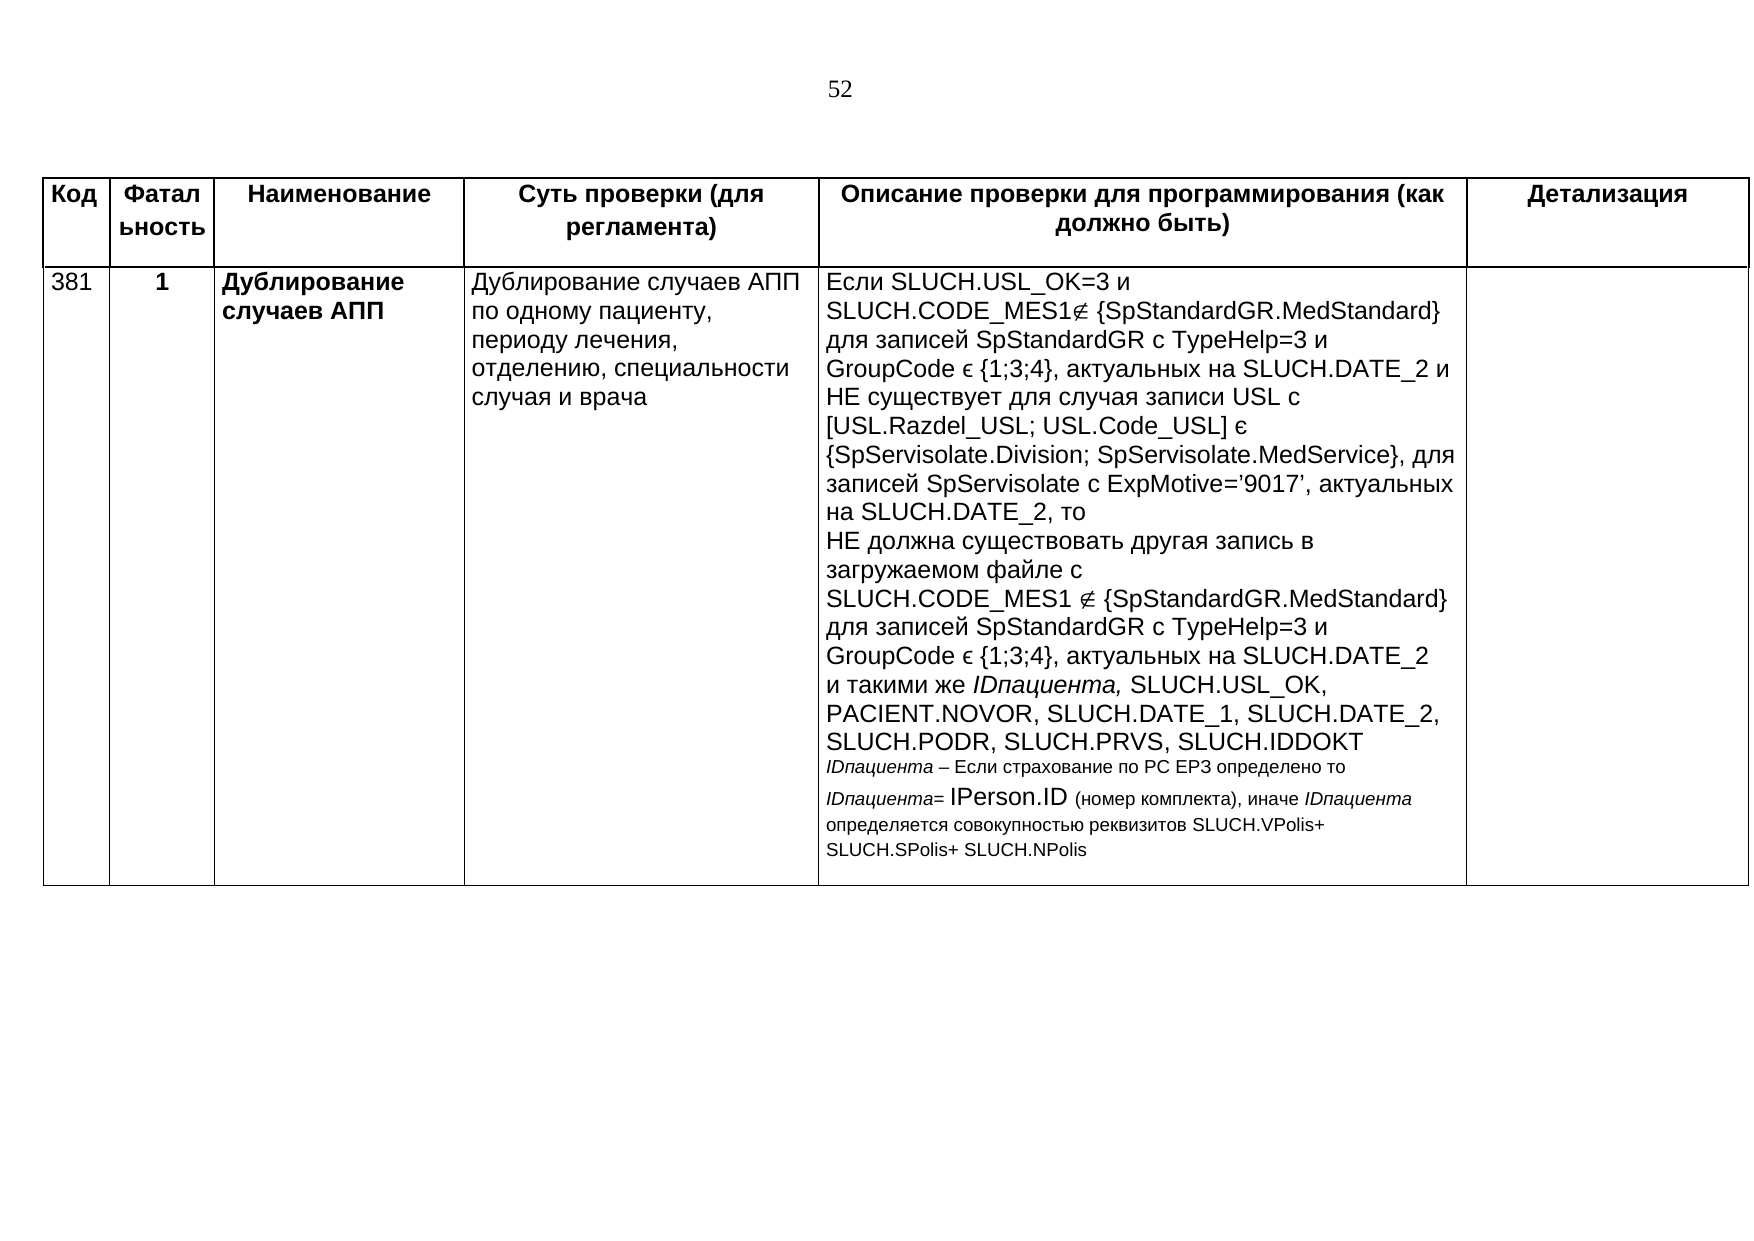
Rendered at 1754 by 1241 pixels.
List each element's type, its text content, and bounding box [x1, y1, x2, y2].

table_cell [1467, 266, 1748, 885]
table_cell Дублирование случаев АПП по одному пациенту, периоду лечения, отделению, специальности случая и врача [465, 268, 818, 885]
table_cell Если SLUCH.USL_OK=3 и SLUCH.CODE_MES1 {SpStandardGR.MedStandard} для записей SpStandardGR с TypeHelp=3 и GroupCode ϵ {1;3;4}, актуальных на SLUCH.DATE_2 и НЕ существует для случая записи USL c [USL.Razdel_USL; USL.Code_USL] є {SpServisolate.Division; SpServisolate.MedService}, для записей SpServisolate с ExpMotive=’9017’, актуальных на SLUCH.DATE_2, то НЕ должна существовать другая запись в загружаемом файле с SLUCH.CODE_MES1 {SpStandardGR.MedStandard} для записей SpStandardGR с TypeHelp=3 и GroupCode ϵ {1;3;4}, актуальных на SLUCH.DATE_2 и такими же IDпациента, SLUCH.USL_OK, PACIENT.NOVOR, SLUCH.DATE_1, SLUCH.DATE_2, SLUCH.PODR, SLUCH.PRVS, SLUCH.IDDOKT IDпациента – Если страхование по РС ЕРЗ определено то IDпациента= IPerson.ID (номер комплекта), иначе IDпациента определяется совокупностью реквизитов SLUCH.VPolis+ SLUCH.SPolis+ SLUCH.NPolis [819, 268, 1466, 885]
table_header Описание проверки для программирования (как должно быть) [820, 179, 1466, 266]
table_cell Дублирование случаев АПП [215, 268, 464, 885]
table_header Наименование [215, 179, 463, 266]
table_header Фатальность [111, 179, 213, 266]
table_cell 381 [44, 267, 109, 885]
table_cell 1 [110, 268, 214, 885]
table_header Детализация [1468, 179, 1748, 266]
table_header Код [44, 179, 109, 266]
table_header Суть проверки (для регламента) [465, 179, 818, 266]
